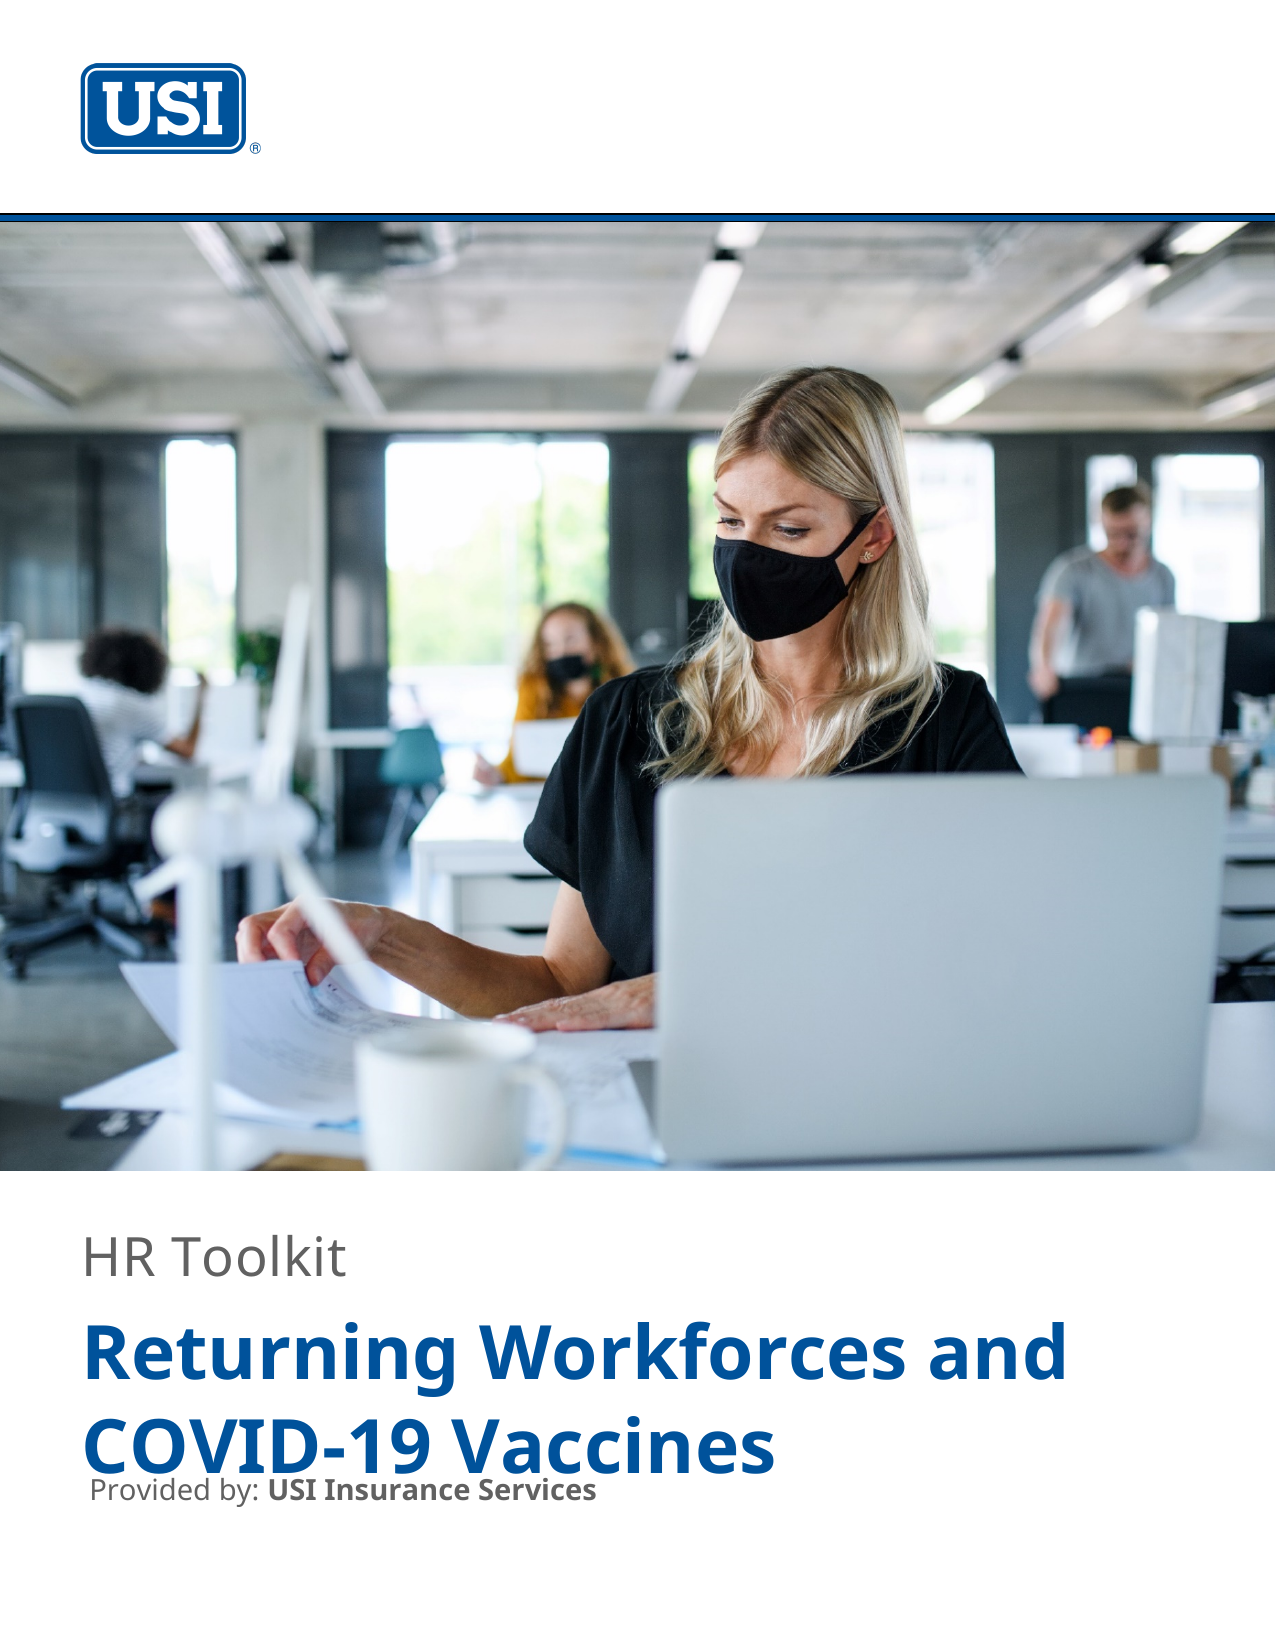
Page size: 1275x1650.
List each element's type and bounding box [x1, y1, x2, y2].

picture [0, 222, 1275, 1171]
picture [80, 63, 261, 154]
